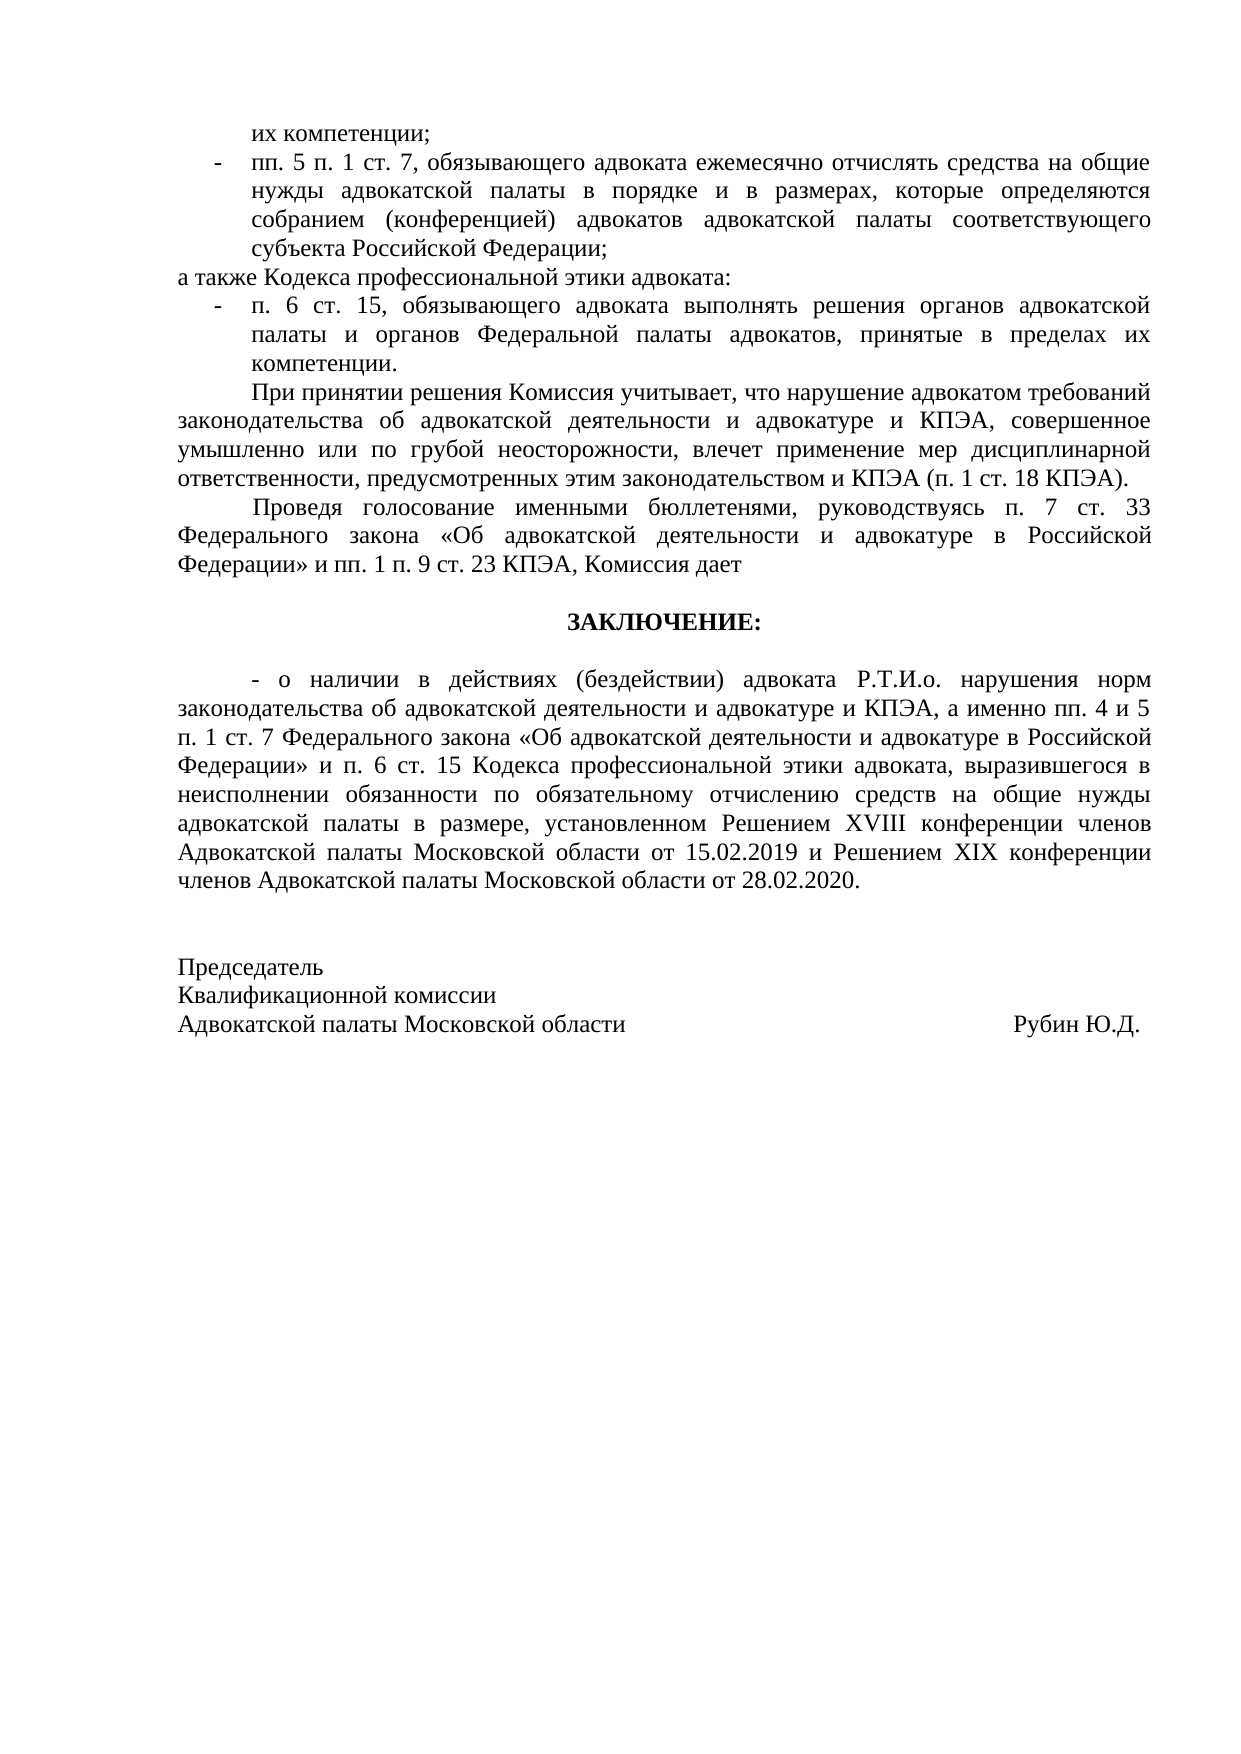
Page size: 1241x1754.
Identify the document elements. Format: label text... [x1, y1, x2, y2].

list п. 6 ст. 15, обязывающего адвоката выполнять решения органов адвокатской палаты и органов Федеральной палаты адвокатов, принятые в пределах их компетенции. [213, 291, 1152, 377]
text а также Кодекса профессиональной этики адвоката: [177, 262, 1152, 291]
text - о наличии в действиях (бездействии) адвоката Р.Т.И.о. нарушения норм законодательства об адвокатской деятельности и адвокатуре и КПЭА, а именно пп. 4 и 5 п. 1 ст. 7 Федерального закона «Об адвокатской деятельности и адвокатуре в Российской Федерации» и п. 6 ст. 15 Кодекса профессиональной этики адвоката, выразившегося в неисполнении обязанности по обязательному отчислению средств на общие нужды адвокатской палаты в размере, установленном Решением XVIII конференции членов Адвокатской палаты Московской области от 15.02.2019 и Решением XIX конференции членов Адвокатской палаты Московской области от 28.02.2020. [177, 664, 1152, 894]
text Квалификационной комиссии [177, 981, 1152, 1009]
text Адвокатской палаты Московской области Рубин Ю.Д. [177, 1009, 1152, 1038]
text При принятии решения Комиссия учитывает, что нарушение адвокатом требований законодательства об адвокатской деятельности и адвокатуре и КПЭА, совершенное умышленно или по грубой неосторожности, влечет применение мер дисциплинарной ответственности, предусмотренных этим законодательством и КПЭА (п. 1 ст. 18 КПЭА). [177, 377, 1152, 492]
text Проведя голосование именными бюллетенями, руководствуясь п. 7 ст. 33 Федерального закона «Об адвокатской деятельности и адвокатуре в Российской Федерации» и пп. 1 п. 9 ст. 23 КПЭА, Комиссия дает [177, 492, 1152, 578]
text Председатель [177, 952, 1152, 981]
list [213, 118, 1152, 147]
text ЗАКЛЮЧЕНИЕ: [177, 607, 1152, 636]
list пп. 5 п. 1 ст. 7, обязывающего адвоката ежемесячно отчислять средства на общие нужды адвокатской палаты в порядке и в размерах, которые определяются собранием (конференцией) адвокатов адвокатской палаты соответствующего субъекта Российской Федерации; [213, 147, 1152, 262]
